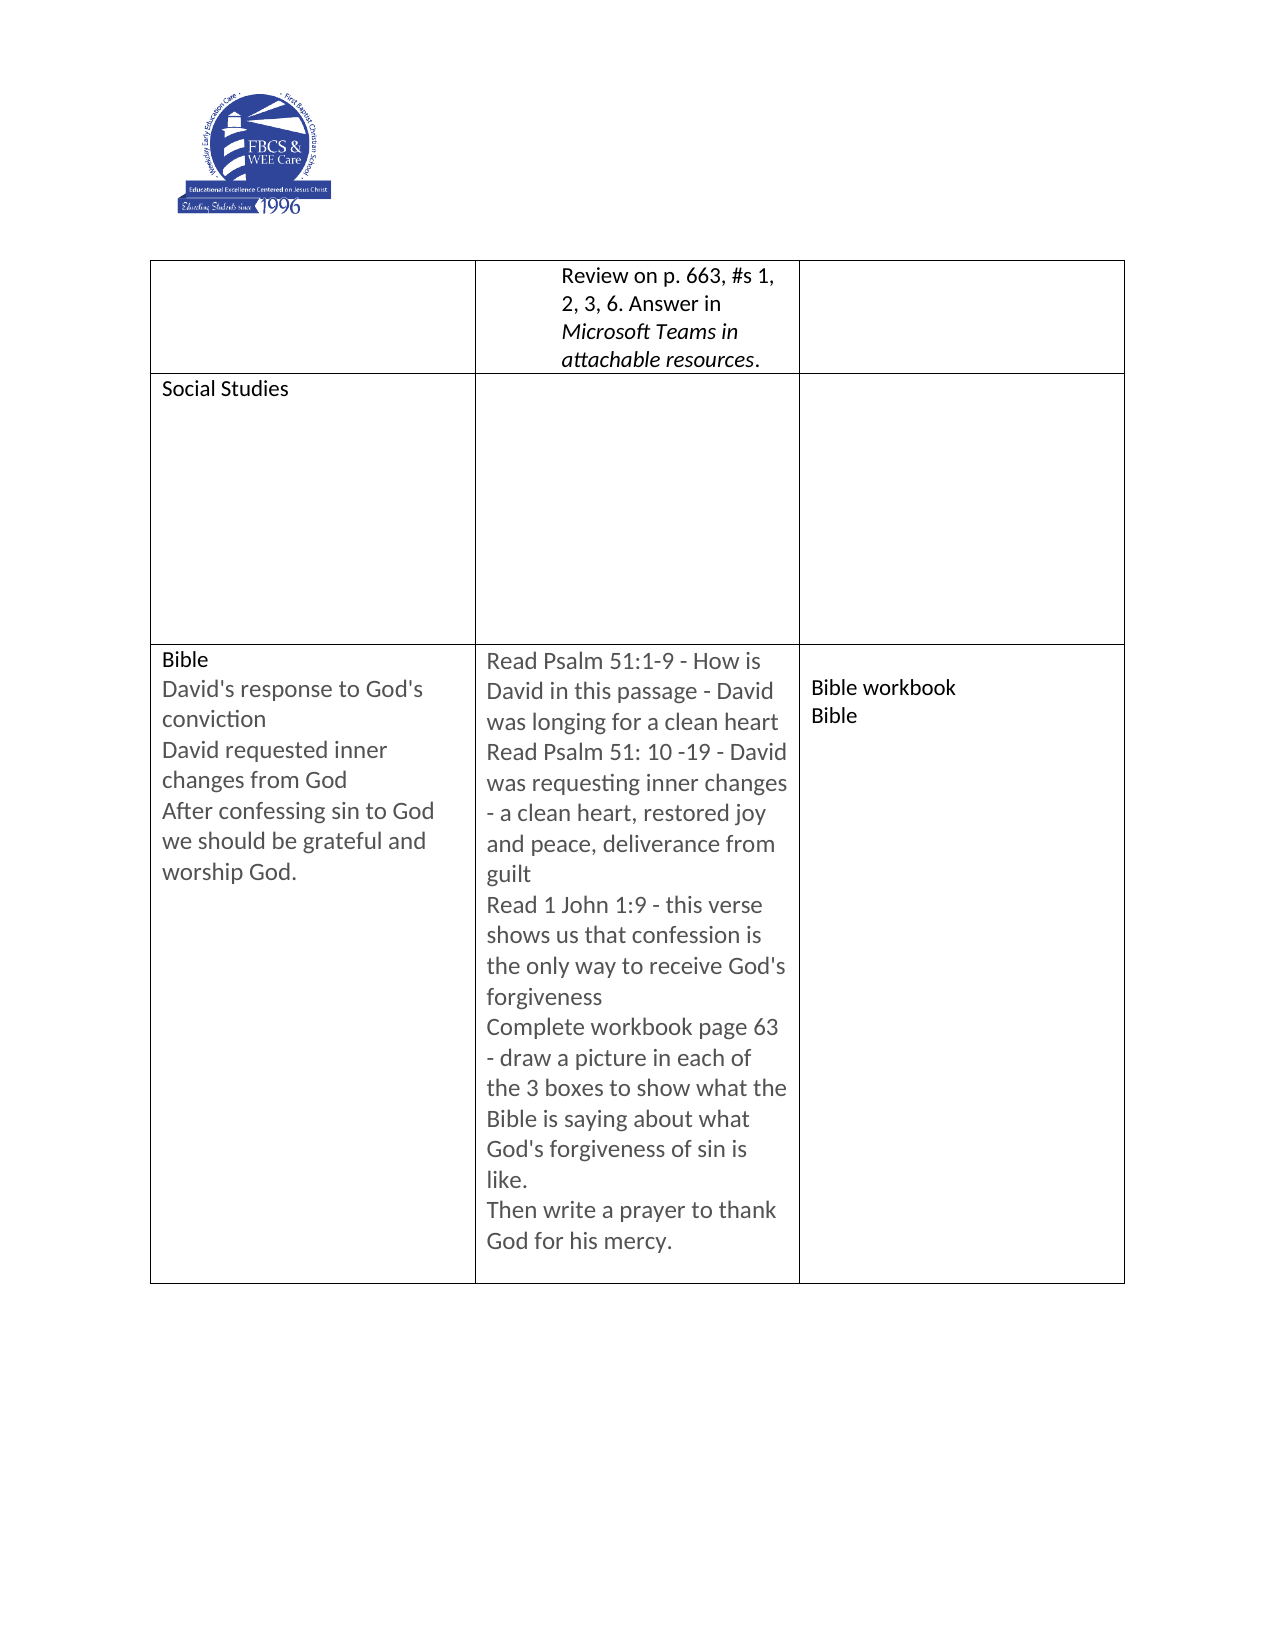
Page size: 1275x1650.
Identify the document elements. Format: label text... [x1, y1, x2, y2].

table_cell [800, 374, 1124, 644]
table_cell Read Psalm 51:1-9 - How is David in this passage - David was longing for a clean heart Read Psalm 51: 10 -19 - David was requesting inner changes - a clean heart, restored joy and peace, deliverance from guilt Read 1 John 1:9 - this verse shows us that confession is the only way to receive God's forgiveness Complete workbook page 63 - draw a picture in each of the 3 boxes to show what the Bible is saying about what God's forgiveness of sin is like. Then write a prayer to thank God for his mercy. [476, 645, 799, 1283]
table_cell Bible workbook Bible [800, 645, 1124, 1283]
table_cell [151, 261, 475, 373]
table_cell Bible David's response to God's conviction David requested inner changes from God After confessing sin to God we should be grateful and worship God. [151, 645, 475, 1283]
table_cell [800, 261, 1124, 373]
table_cell [476, 374, 799, 644]
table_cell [476, 261, 799, 373]
table_cell Social Studies [151, 374, 475, 644]
